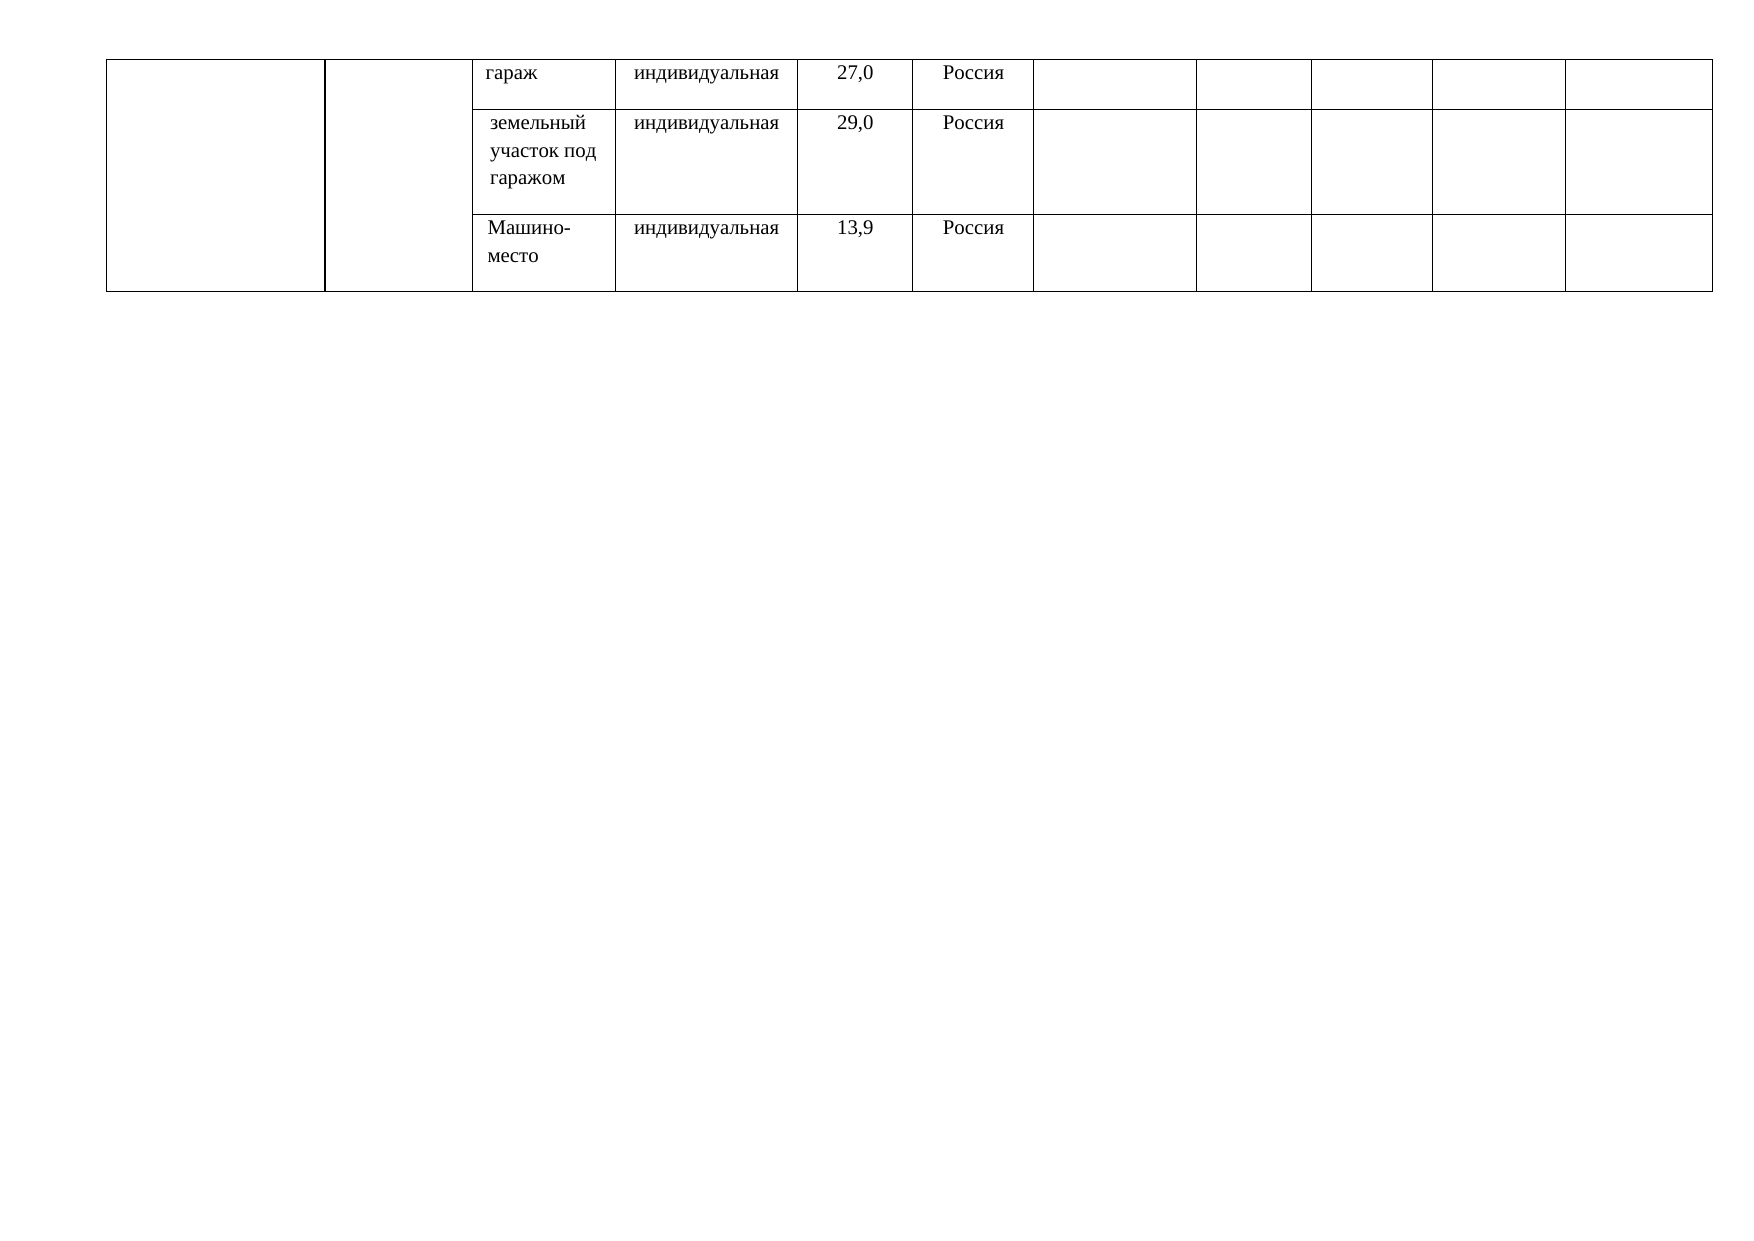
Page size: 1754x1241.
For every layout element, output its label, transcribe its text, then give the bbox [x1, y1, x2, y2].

table_cell [1197, 110, 1311, 214]
table_cell индивидуальная [616, 215, 797, 291]
table_cell [1566, 215, 1712, 291]
table_cell 29,0 [798, 110, 912, 214]
table_cell [1034, 110, 1196, 214]
table_cell [1034, 215, 1196, 291]
table_cell [1197, 60, 1311, 109]
table_cell Россия [913, 110, 1033, 214]
table_cell [1566, 60, 1712, 109]
table_cell [1433, 215, 1565, 291]
table_cell индивидуальная [616, 110, 797, 214]
table_cell [1312, 110, 1432, 214]
table_cell 13,9 [798, 215, 912, 291]
table_cell Машино-место [473, 215, 615, 291]
table_cell индивидуальная [616, 60, 797, 109]
table_cell гараж [473, 60, 615, 109]
table_cell Россия [913, 215, 1033, 291]
table_cell [1312, 215, 1432, 291]
table_cell Россия [913, 60, 1033, 109]
table_cell 27,0 [798, 60, 912, 109]
table_cell [1312, 60, 1432, 109]
table_cell [1034, 60, 1196, 109]
table_cell [1433, 110, 1565, 214]
table_cell [1566, 110, 1712, 214]
table_cell [1197, 215, 1311, 291]
table_cell земельный участок под гаражом [473, 110, 615, 214]
table_cell [1433, 60, 1565, 109]
